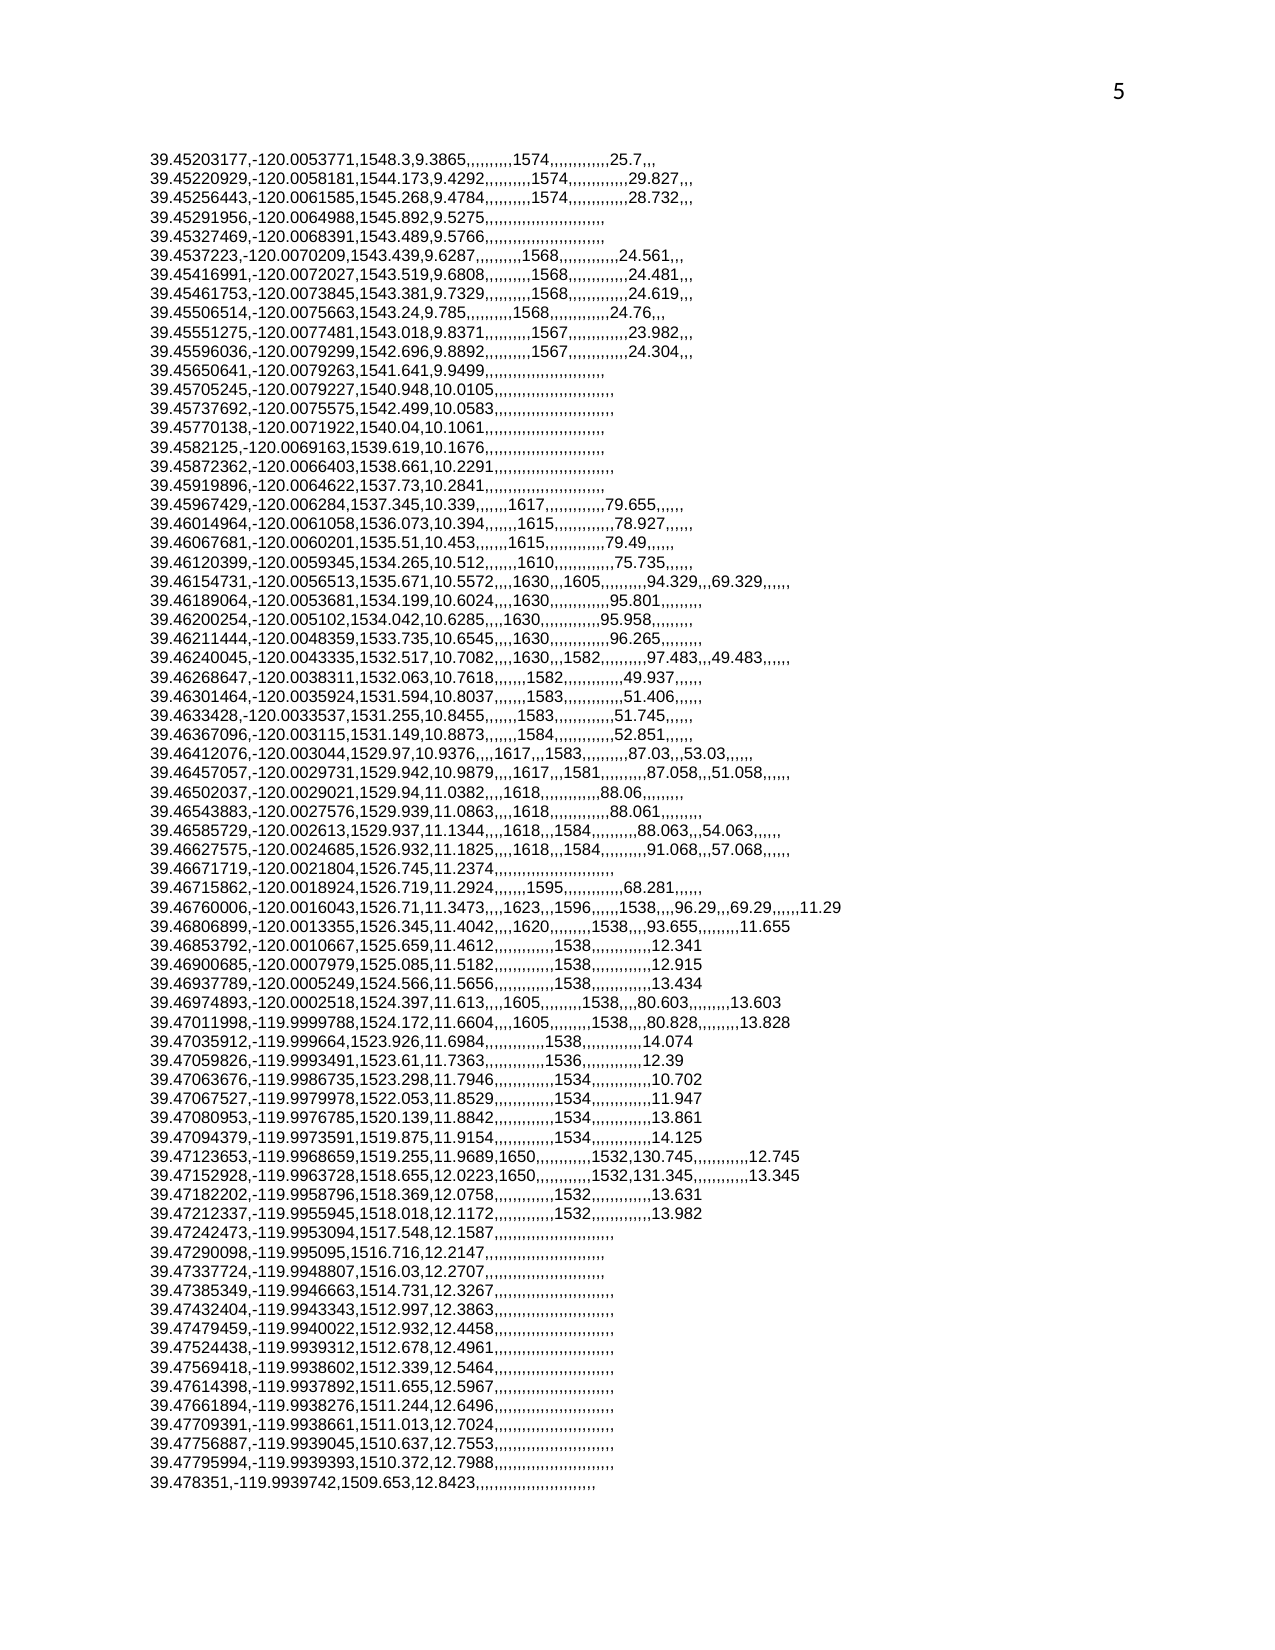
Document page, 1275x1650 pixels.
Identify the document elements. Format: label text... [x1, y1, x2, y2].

text 39.47524438,-119.9939312,1512.678,12.4961,,,,,,,,,,,,,,,,,,,,,,,,,, [150, 1338, 1125, 1357]
text 39.46412076,-120.003044,1529.97,10.9376,,,,1617,,,1583,,,,,,,,,,87.03,,,53.03,,,,,, [150, 744, 1125, 763]
text 39.46671719,-120.0021804,1526.745,11.2374,,,,,,,,,,,,,,,,,,,,,,,,,, [150, 859, 1125, 878]
text 39.45506514,-120.0075663,1543.24,9.785,,,,,,,,,,1568,,,,,,,,,,,,,24.76,,, [150, 303, 1125, 322]
text 39.45291956,-120.0064988,1545.892,9.5275,,,,,,,,,,,,,,,,,,,,,,,,,, [150, 207, 1125, 227]
text 39.45596036,-120.0079299,1542.696,9.8892,,,,,,,,,,1567,,,,,,,,,,,,,24.304,,, [150, 342, 1125, 361]
text 39.46760006,-120.0016043,1526.71,11.3473,,,,1623,,,1596,,,,,,1538,,,,96.29,,,69.29,,,,,,11.29 [150, 897, 1125, 917]
text 39.47290098,-119.995095,1516.716,12.2147,,,,,,,,,,,,,,,,,,,,,,,,,, [150, 1242, 1125, 1262]
text 39.47661894,-119.9938276,1511.244,12.6496,,,,,,,,,,,,,,,,,,,,,,,,,, [150, 1396, 1125, 1415]
text 39.47337724,-119.9948807,1516.03,12.2707,,,,,,,,,,,,,,,,,,,,,,,,,, [150, 1262, 1125, 1281]
text 39.47212337,-119.9955945,1518.018,12.1172,,,,,,,,,,,,,1532,,,,,,,,,,,,,13.982 [150, 1204, 1125, 1223]
text 39.47432404,-119.9943343,1512.997,12.3863,,,,,,,,,,,,,,,,,,,,,,,,,, [150, 1300, 1125, 1319]
text 39.45770138,-120.0071922,1540.04,10.1061,,,,,,,,,,,,,,,,,,,,,,,,,, [150, 418, 1125, 437]
text 39.47709391,-119.9938661,1511.013,12.7024,,,,,,,,,,,,,,,,,,,,,,,,,, [150, 1415, 1125, 1434]
text 39.45551275,-120.0077481,1543.018,9.8371,,,,,,,,,,1567,,,,,,,,,,,,,23.982,,, [150, 322, 1125, 342]
text 39.47067527,-119.9979978,1522.053,11.8529,,,,,,,,,,,,,1534,,,,,,,,,,,,,11.947 [150, 1089, 1125, 1108]
text 39.46367096,-120.003115,1531.149,10.8873,,,,,,,1584,,,,,,,,,,,,,52.851,,,,,, [150, 725, 1125, 744]
text 39.46120399,-120.0059345,1534.265,10.512,,,,,,,1610,,,,,,,,,,,,,75.735,,,,,, [150, 552, 1125, 572]
text 39.46974893,-120.0002518,1524.397,11.613,,,,1605,,,,,,,,,1538,,,,80.603,,,,,,,,,13.603 [150, 993, 1125, 1012]
text 39.47059826,-119.9993491,1523.61,11.7363,,,,,,,,,,,,,1536,,,,,,,,,,,,,12.39 [150, 1051, 1125, 1070]
text 39.45650641,-120.0079263,1541.641,9.9499,,,,,,,,,,,,,,,,,,,,,,,,,, [150, 361, 1125, 380]
text 39.45705245,-120.0079227,1540.948,10.0105,,,,,,,,,,,,,,,,,,,,,,,,,, [150, 380, 1125, 399]
text 39.47063676,-119.9986735,1523.298,11.7946,,,,,,,,,,,,,1534,,,,,,,,,,,,,10.702 [150, 1070, 1125, 1089]
text 39.47182202,-119.9958796,1518.369,12.0758,,,,,,,,,,,,,1532,,,,,,,,,,,,,13.631 [150, 1185, 1125, 1204]
text 39.46200254,-120.005102,1534.042,10.6285,,,,1630,,,,,,,,,,,,,95.958,,,,,,,,, [150, 610, 1125, 629]
text 39.46853792,-120.0010667,1525.659,11.4612,,,,,,,,,,,,,1538,,,,,,,,,,,,,12.341 [150, 936, 1125, 955]
text 39.45220929,-120.0058181,1544.173,9.4292,,,,,,,,,,1574,,,,,,,,,,,,,29.827,,, [150, 169, 1125, 188]
text 39.45416991,-120.0072027,1543.519,9.6808,,,,,,,,,,1568,,,,,,,,,,,,,24.481,,, [150, 265, 1125, 284]
text 39.46240045,-120.0043335,1532.517,10.7082,,,,1630,,,1582,,,,,,,,,,97.483,,,49.483,,,,,, [150, 648, 1125, 667]
text 39.478351,-119.9939742,1509.653,12.8423,,,,,,,,,,,,,,,,,,,,,,,,,, [150, 1472, 1125, 1492]
text 39.46900685,-120.0007979,1525.085,11.5182,,,,,,,,,,,,,1538,,,,,,,,,,,,,12.915 [150, 955, 1125, 974]
text 39.45203177,-120.0053771,1548.3,9.3865,,,,,,,,,,1574,,,,,,,,,,,,,25.7,,, [150, 150, 1125, 169]
text 39.47094379,-119.9973591,1519.875,11.9154,,,,,,,,,,,,,1534,,,,,,,,,,,,,14.125 [150, 1127, 1125, 1147]
text 39.47152928,-119.9963728,1518.655,12.0223,1650,,,,,,,,,,,,1532,131.345,,,,,,,,,,,,13.345 [150, 1166, 1125, 1185]
text 39.47569418,-119.9938602,1512.339,12.5464,,,,,,,,,,,,,,,,,,,,,,,,,, [150, 1357, 1125, 1377]
text 39.45919896,-120.0064622,1537.73,10.2841,,,,,,,,,,,,,,,,,,,,,,,,,, [150, 476, 1125, 495]
text 39.45737692,-120.0075575,1542.499,10.0583,,,,,,,,,,,,,,,,,,,,,,,,,, [150, 399, 1125, 418]
text 39.46627575,-120.0024685,1526.932,11.1825,,,,1618,,,1584,,,,,,,,,,91.068,,,57.068,,,,,, [150, 840, 1125, 859]
text 39.46585729,-120.002613,1529.937,11.1344,,,,1618,,,1584,,,,,,,,,,88.063,,,54.063,,,,,, [150, 821, 1125, 840]
text 39.46154731,-120.0056513,1535.671,10.5572,,,,1630,,,1605,,,,,,,,,,94.329,,,69.329,,,,,, [150, 572, 1125, 591]
text 39.47035912,-119.999664,1523.926,11.6984,,,,,,,,,,,,,1538,,,,,,,,,,,,,14.074 [150, 1032, 1125, 1051]
text 39.47011998,-119.9999788,1524.172,11.6604,,,,1605,,,,,,,,,1538,,,,80.828,,,,,,,,,13.828 [150, 1012, 1125, 1032]
text 39.4633428,-120.0033537,1531.255,10.8455,,,,,,,1583,,,,,,,,,,,,,51.745,,,,,, [150, 706, 1125, 725]
text 39.46211444,-120.0048359,1533.735,10.6545,,,,1630,,,,,,,,,,,,,96.265,,,,,,,,, [150, 629, 1125, 648]
text 39.45967429,-120.006284,1537.345,10.339,,,,,,,1617,,,,,,,,,,,,,79.655,,,,,, [150, 495, 1125, 514]
text 39.46502037,-120.0029021,1529.94,11.0382,,,,1618,,,,,,,,,,,,,88.06,,,,,,,,, [150, 782, 1125, 802]
text 39.47756887,-119.9939045,1510.637,12.7553,,,,,,,,,,,,,,,,,,,,,,,,,, [150, 1434, 1125, 1453]
text 39.47080953,-119.9976785,1520.139,11.8842,,,,,,,,,,,,,1534,,,,,,,,,,,,,13.861 [150, 1108, 1125, 1127]
text 39.47795994,-119.9939393,1510.372,12.7988,,,,,,,,,,,,,,,,,,,,,,,,,, [150, 1453, 1125, 1472]
text 39.45461753,-120.0073845,1543.381,9.7329,,,,,,,,,,1568,,,,,,,,,,,,,24.619,,, [150, 284, 1125, 303]
text 39.47123653,-119.9968659,1519.255,11.9689,1650,,,,,,,,,,,,1532,130.745,,,,,,,,,,,,12.745 [150, 1147, 1125, 1166]
text 39.47242473,-119.9953094,1517.548,12.1587,,,,,,,,,,,,,,,,,,,,,,,,,, [150, 1223, 1125, 1242]
text 39.46014964,-120.0061058,1536.073,10.394,,,,,,,1615,,,,,,,,,,,,,78.927,,,,,, [150, 514, 1125, 533]
text 39.45872362,-120.0066403,1538.661,10.2291,,,,,,,,,,,,,,,,,,,,,,,,,, [150, 457, 1125, 476]
text 39.45256443,-120.0061585,1545.268,9.4784,,,,,,,,,,1574,,,,,,,,,,,,,28.732,,, [150, 188, 1125, 207]
text 39.45327469,-120.0068391,1543.489,9.5766,,,,,,,,,,,,,,,,,,,,,,,,,, [150, 227, 1125, 246]
text 39.46543883,-120.0027576,1529.939,11.0863,,,,1618,,,,,,,,,,,,,88.061,,,,,,,,, [150, 802, 1125, 821]
text 39.46806899,-120.0013355,1526.345,11.4042,,,,1620,,,,,,,,,1538,,,,93.655,,,,,,,,,11.655 [150, 917, 1125, 936]
text 39.46715862,-120.0018924,1526.719,11.2924,,,,,,,1595,,,,,,,,,,,,,68.281,,,,,, [150, 878, 1125, 897]
text 39.47479459,-119.9940022,1512.932,12.4458,,,,,,,,,,,,,,,,,,,,,,,,,, [150, 1319, 1125, 1338]
text 39.46937789,-120.0005249,1524.566,11.5656,,,,,,,,,,,,,1538,,,,,,,,,,,,,13.434 [150, 974, 1125, 993]
text 39.4537223,-120.0070209,1543.439,9.6287,,,,,,,,,,1568,,,,,,,,,,,,,24.561,,, [150, 246, 1125, 265]
text 39.47614398,-119.9937892,1511.655,12.5967,,,,,,,,,,,,,,,,,,,,,,,,,, [150, 1377, 1125, 1396]
text 39.46301464,-120.0035924,1531.594,10.8037,,,,,,,1583,,,,,,,,,,,,,51.406,,,,,, [150, 687, 1125, 706]
text 39.46067681,-120.0060201,1535.51,10.453,,,,,,,1615,,,,,,,,,,,,,79.49,,,,,, [150, 533, 1125, 552]
text 39.4582125,-120.0069163,1539.619,10.1676,,,,,,,,,,,,,,,,,,,,,,,,,, [150, 437, 1125, 457]
text 39.47385349,-119.9946663,1514.731,12.3267,,,,,,,,,,,,,,,,,,,,,,,,,, [150, 1281, 1125, 1300]
text 39.46268647,-120.0038311,1532.063,10.7618,,,,,,,1582,,,,,,,,,,,,,49.937,,,,,, [150, 667, 1125, 687]
text 39.46189064,-120.0053681,1534.199,10.6024,,,,1630,,,,,,,,,,,,,95.801,,,,,,,,, [150, 591, 1125, 610]
text 39.46457057,-120.0029731,1529.942,10.9879,,,,1617,,,1581,,,,,,,,,,87.058,,,51.058,,,,,, [150, 763, 1125, 782]
